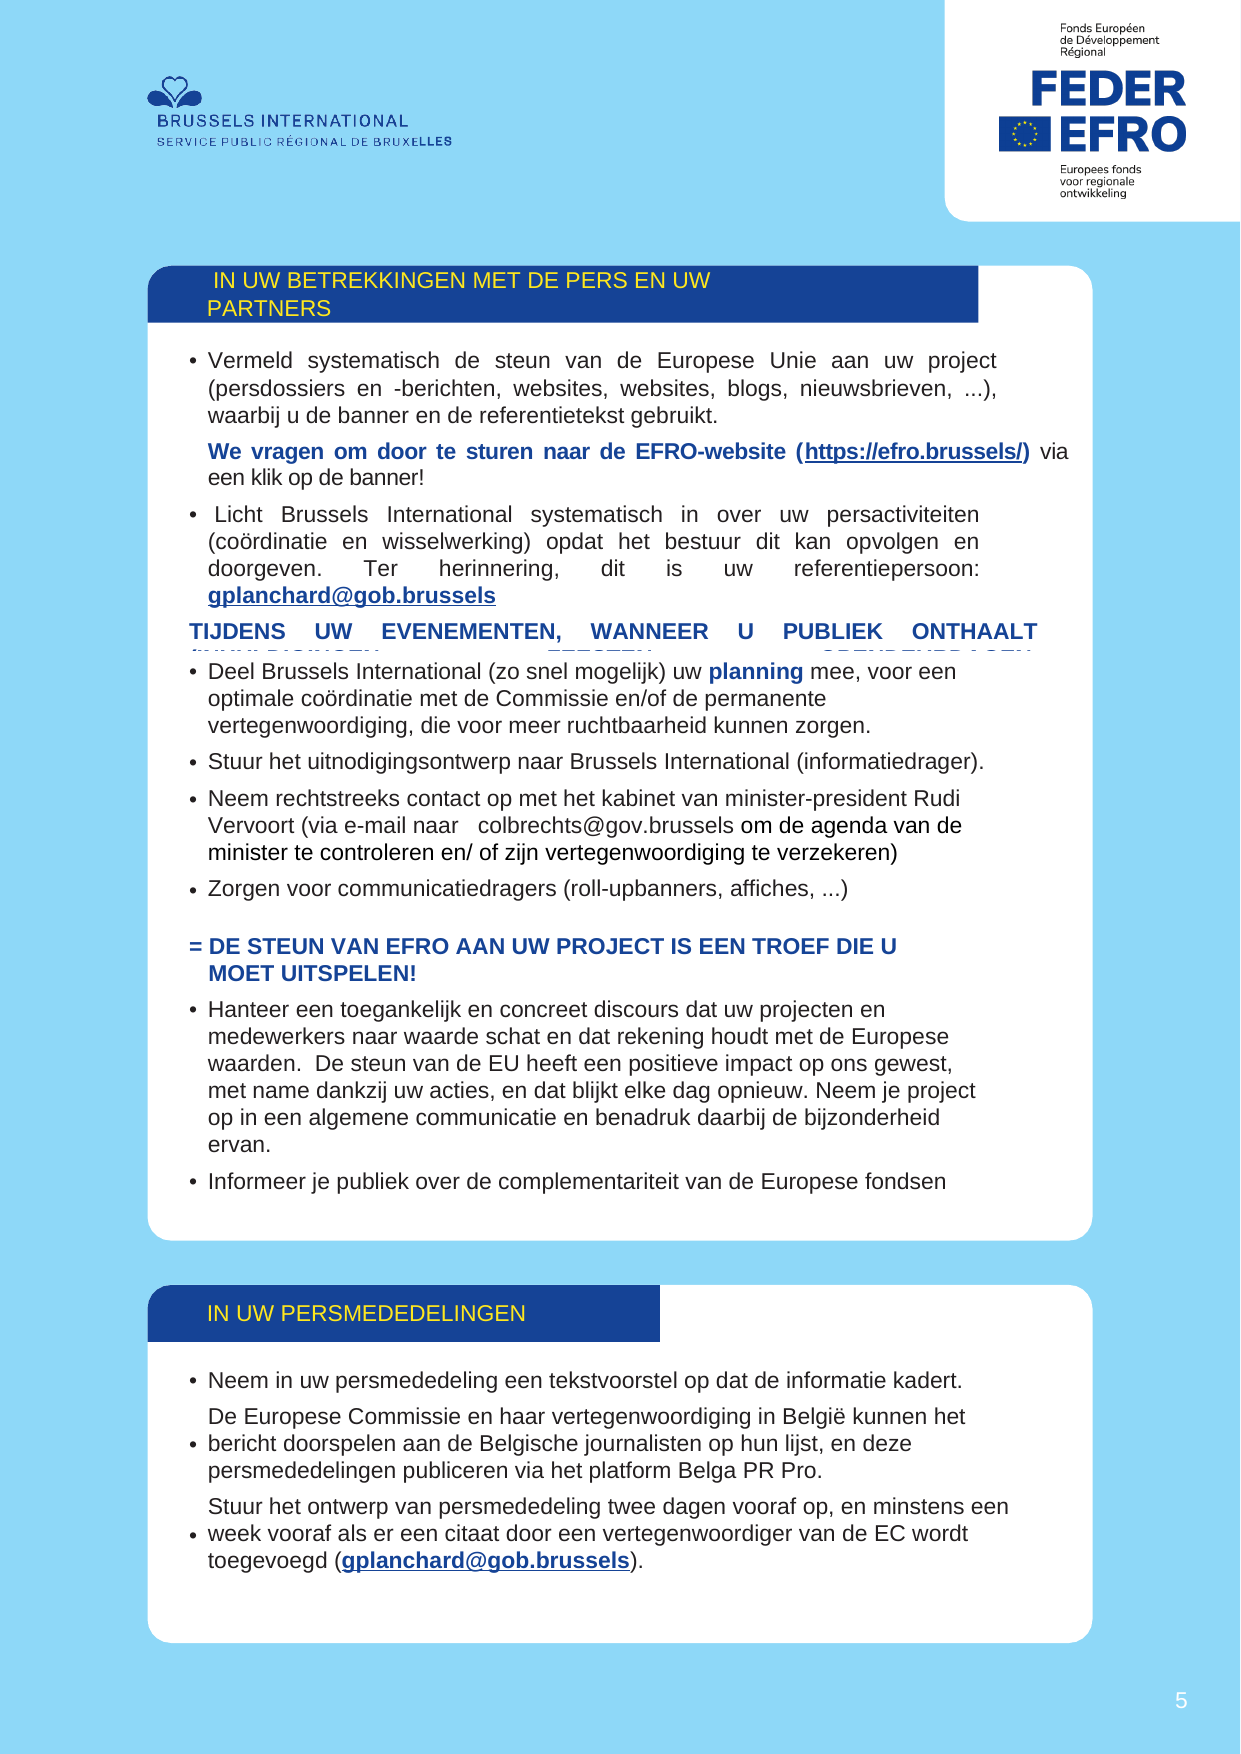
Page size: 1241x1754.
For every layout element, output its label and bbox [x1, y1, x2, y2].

picture [999, 23, 1186, 199]
picture [147, 76, 418, 146]
